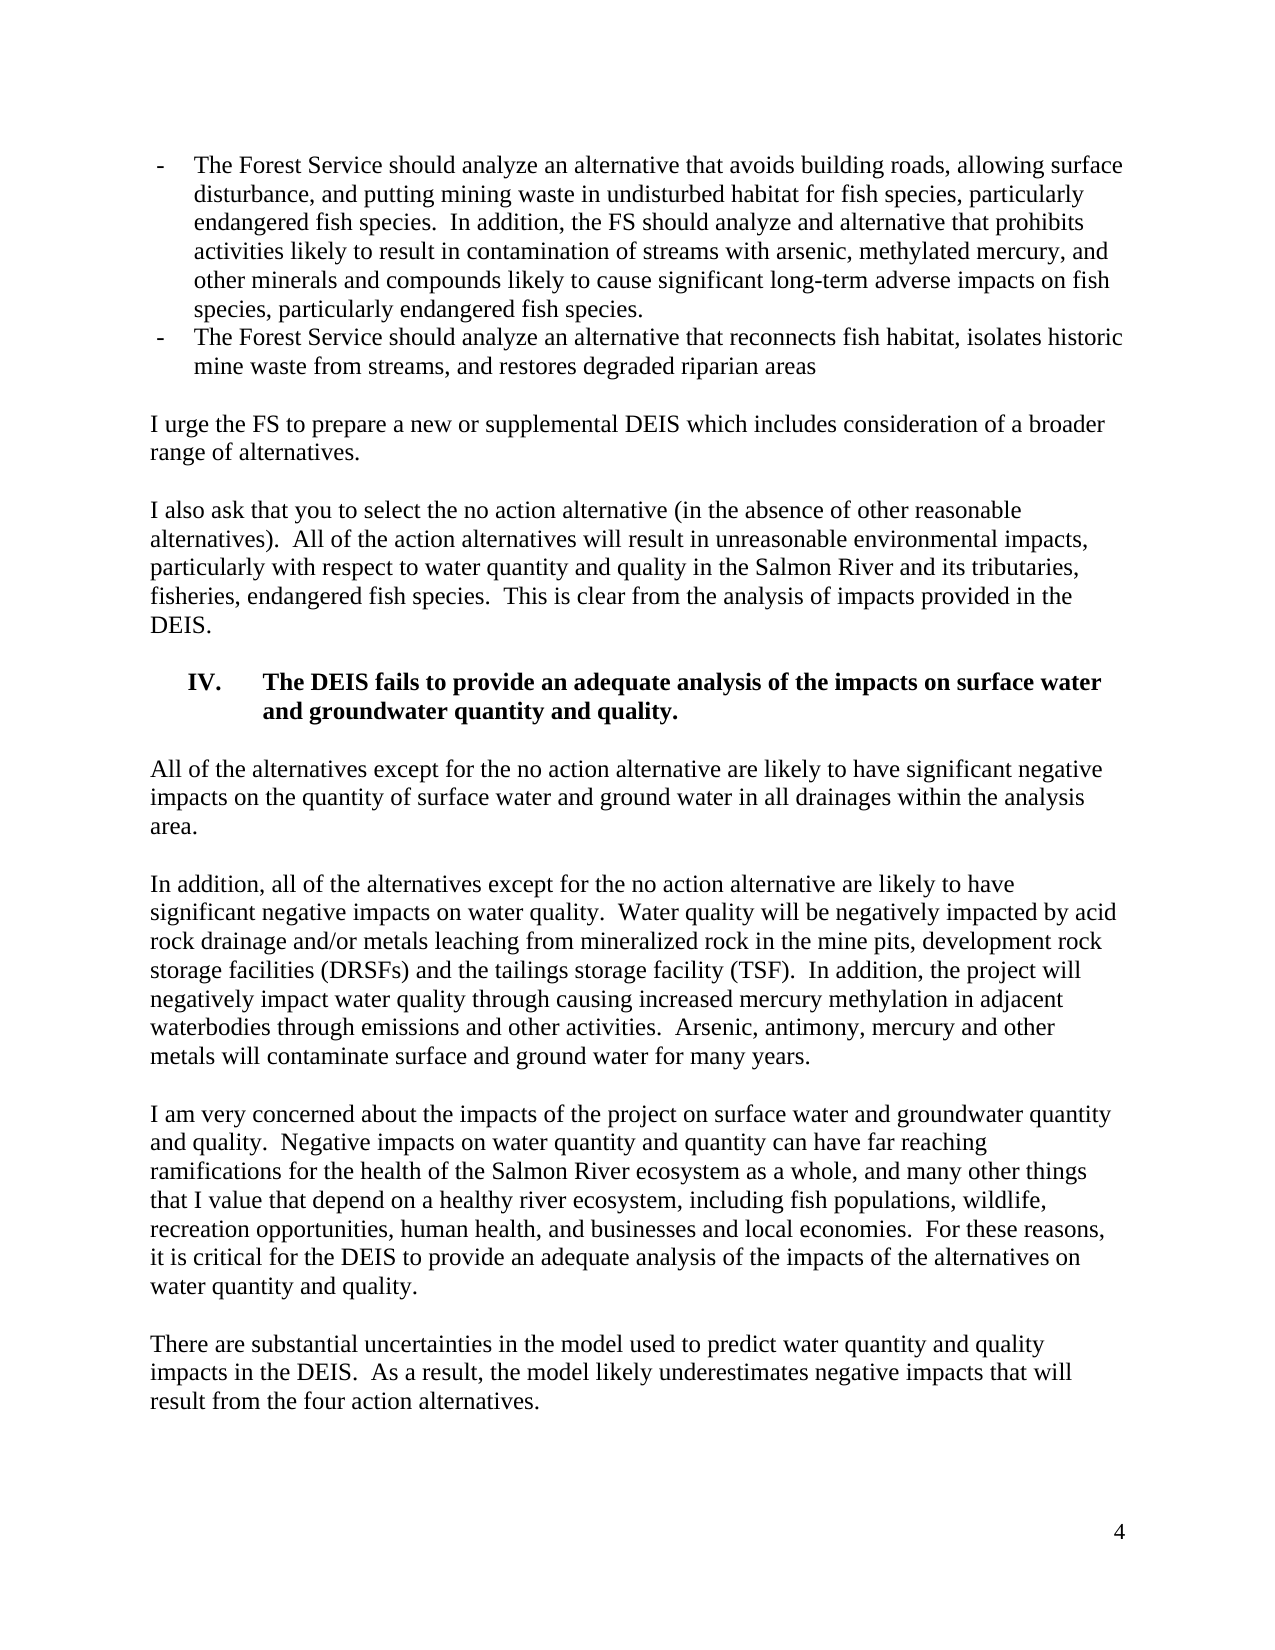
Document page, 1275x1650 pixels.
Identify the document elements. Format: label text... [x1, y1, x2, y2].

text I am very concerned about the impacts of the project on surface water and groundwater quantity and quality. Negative impacts on water quantity and quantity can have far reaching ramifications for the health of the Salmon River ecosystem as a whole, and many other things that I value that depend on a healthy river ecosystem, including fish populations, wildlife, recreation opportunities, human health, and businesses and local economies. For these reasons, it is critical for the DEIS to provide an adequate analysis of the impacts of the alternatives on water quantity and quality. [150, 1099, 1125, 1300]
list The DEIS fails to provide an adequate analysis of the impacts on surface water and groundwater quantity and quality. [187, 667, 1125, 725]
text In addition, all of the alternatives except for the no action alternative are likely to have significant negative impacts on water quality. Water quality will be negatively impacted by acid rock drainage and/or metals leaching from mineralized rock in the mine pits, development rock storage facilities (DRSFs) and the tailings storage facility (TSF). In addition, the project will negatively impact water quality through causing increased mercury methylation in adjacent waterbodies through emissions and other activities. Arsenic, antimony, mercury and other metals will contaminate surface and ground water for many years. [150, 869, 1125, 1070]
list The Forest Service should analyze an alternative that avoids building roads, allowing surface disturbance, and putting mining waste in undisturbed habitat for fish species, particularly endangered fish species. In addition, the FS should analyze and alternative that prohibits activities likely to result in contamination of streams with arsenic, methylated mercury, and other minerals and compounds likely to cause significant long-term adverse impacts on fish species, particularly endangered fish species. [156, 150, 1125, 322]
text I urge the FS to prepare a new or supplemental DEIS which includes consideration of a broader range of alternatives. [150, 409, 1125, 466]
text All of the alternatives except for the no action alternative are likely to have significant negative impacts on the quantity of surface water and ground water in all drainages within the analysis area. [150, 754, 1125, 840]
list The Forest Service should analyze an alternative that reconnects fish habitat, isolates historic mine waste from streams, and restores degraded riparian areas [156, 322, 1125, 380]
text I also ask that you to select the no action alternative (in the absence of other reasonable alternatives). All of the action alternatives will result in unreasonable environmental impacts, particularly with respect to water quantity and quality in the Salmon River and its tributaries, fisheries, endangered fish species. This is clear from the analysis of impacts provided in the DEIS. [150, 495, 1125, 639]
text There are substantial uncertainties in the model used to predict water quantity and quality impacts in the DEIS. As a result, the model likely underestimates negative impacts that will result from the four action alternatives. [150, 1329, 1125, 1415]
